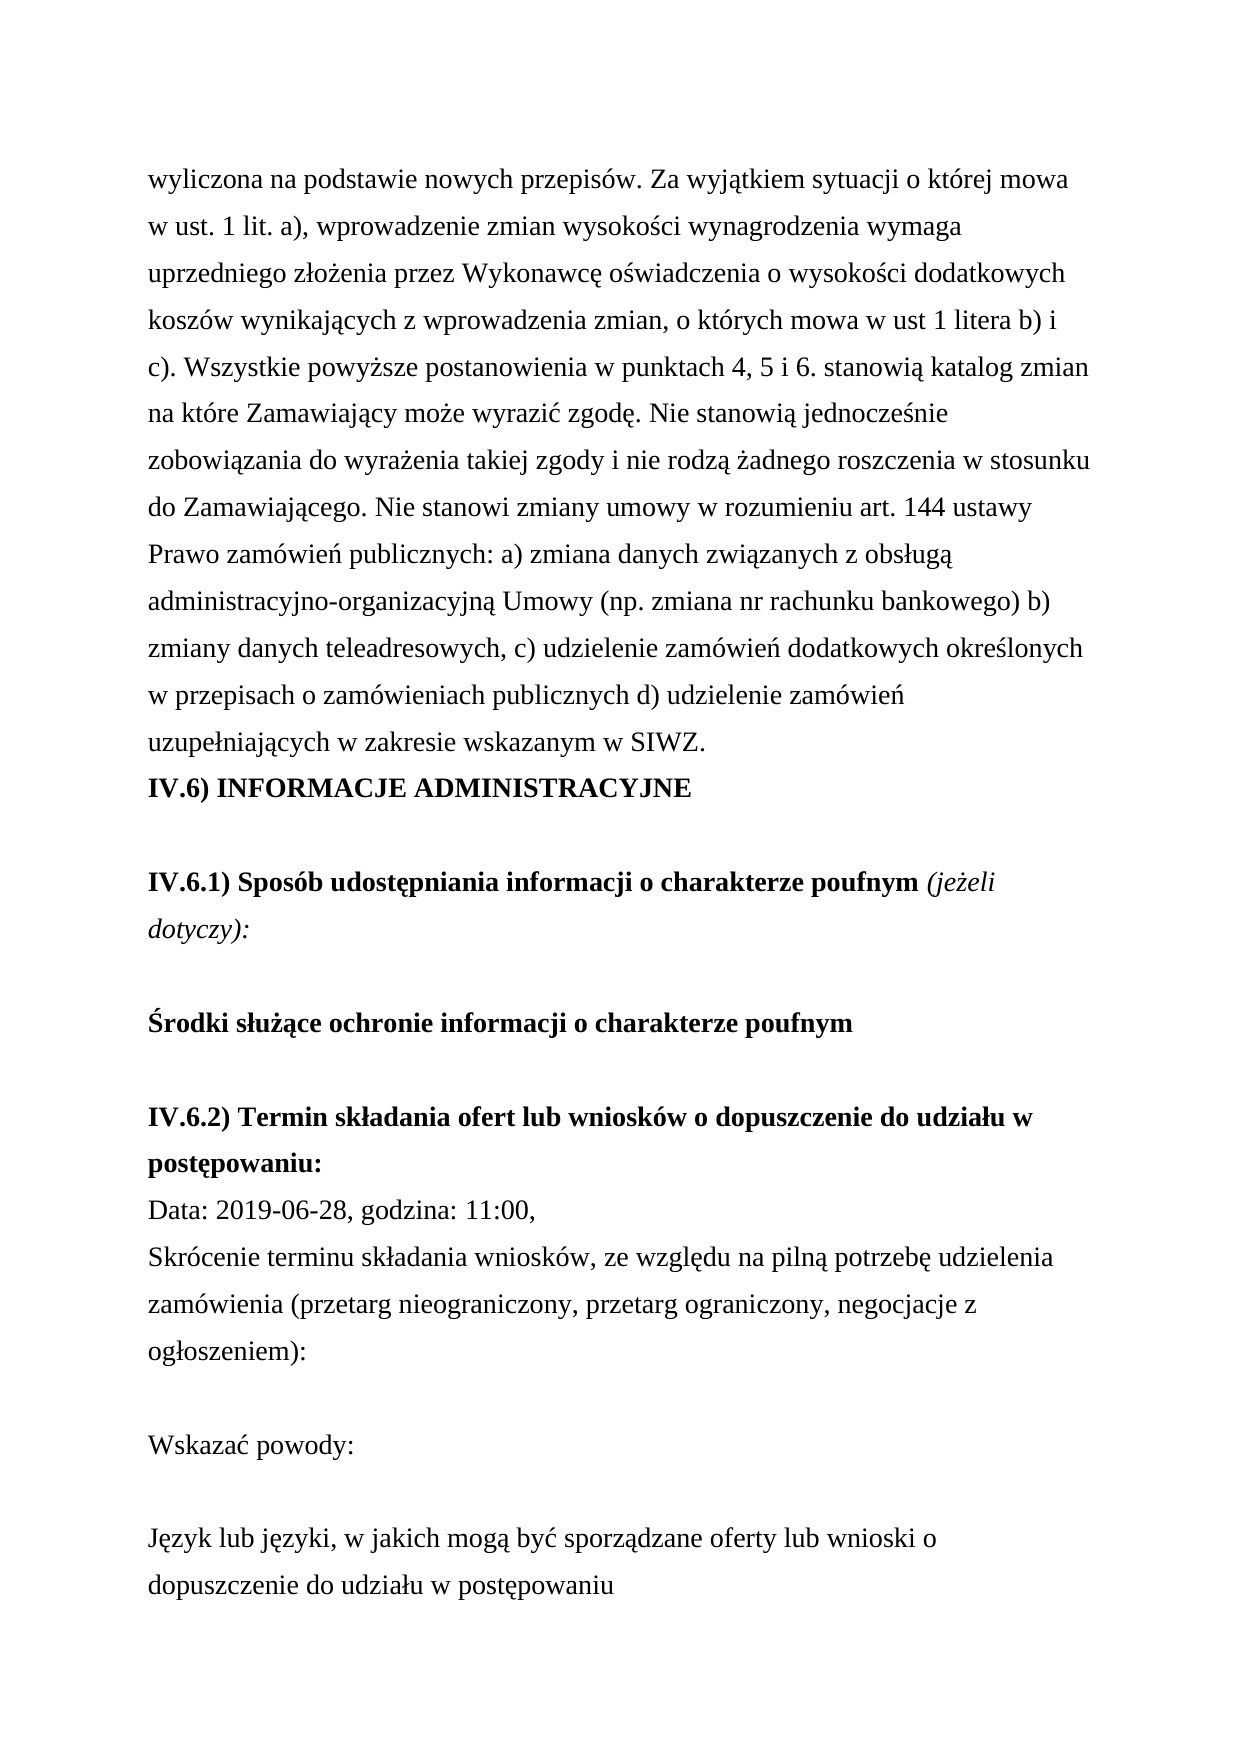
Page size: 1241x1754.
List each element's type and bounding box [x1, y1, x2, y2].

text [148, 148, 1093, 1601]
